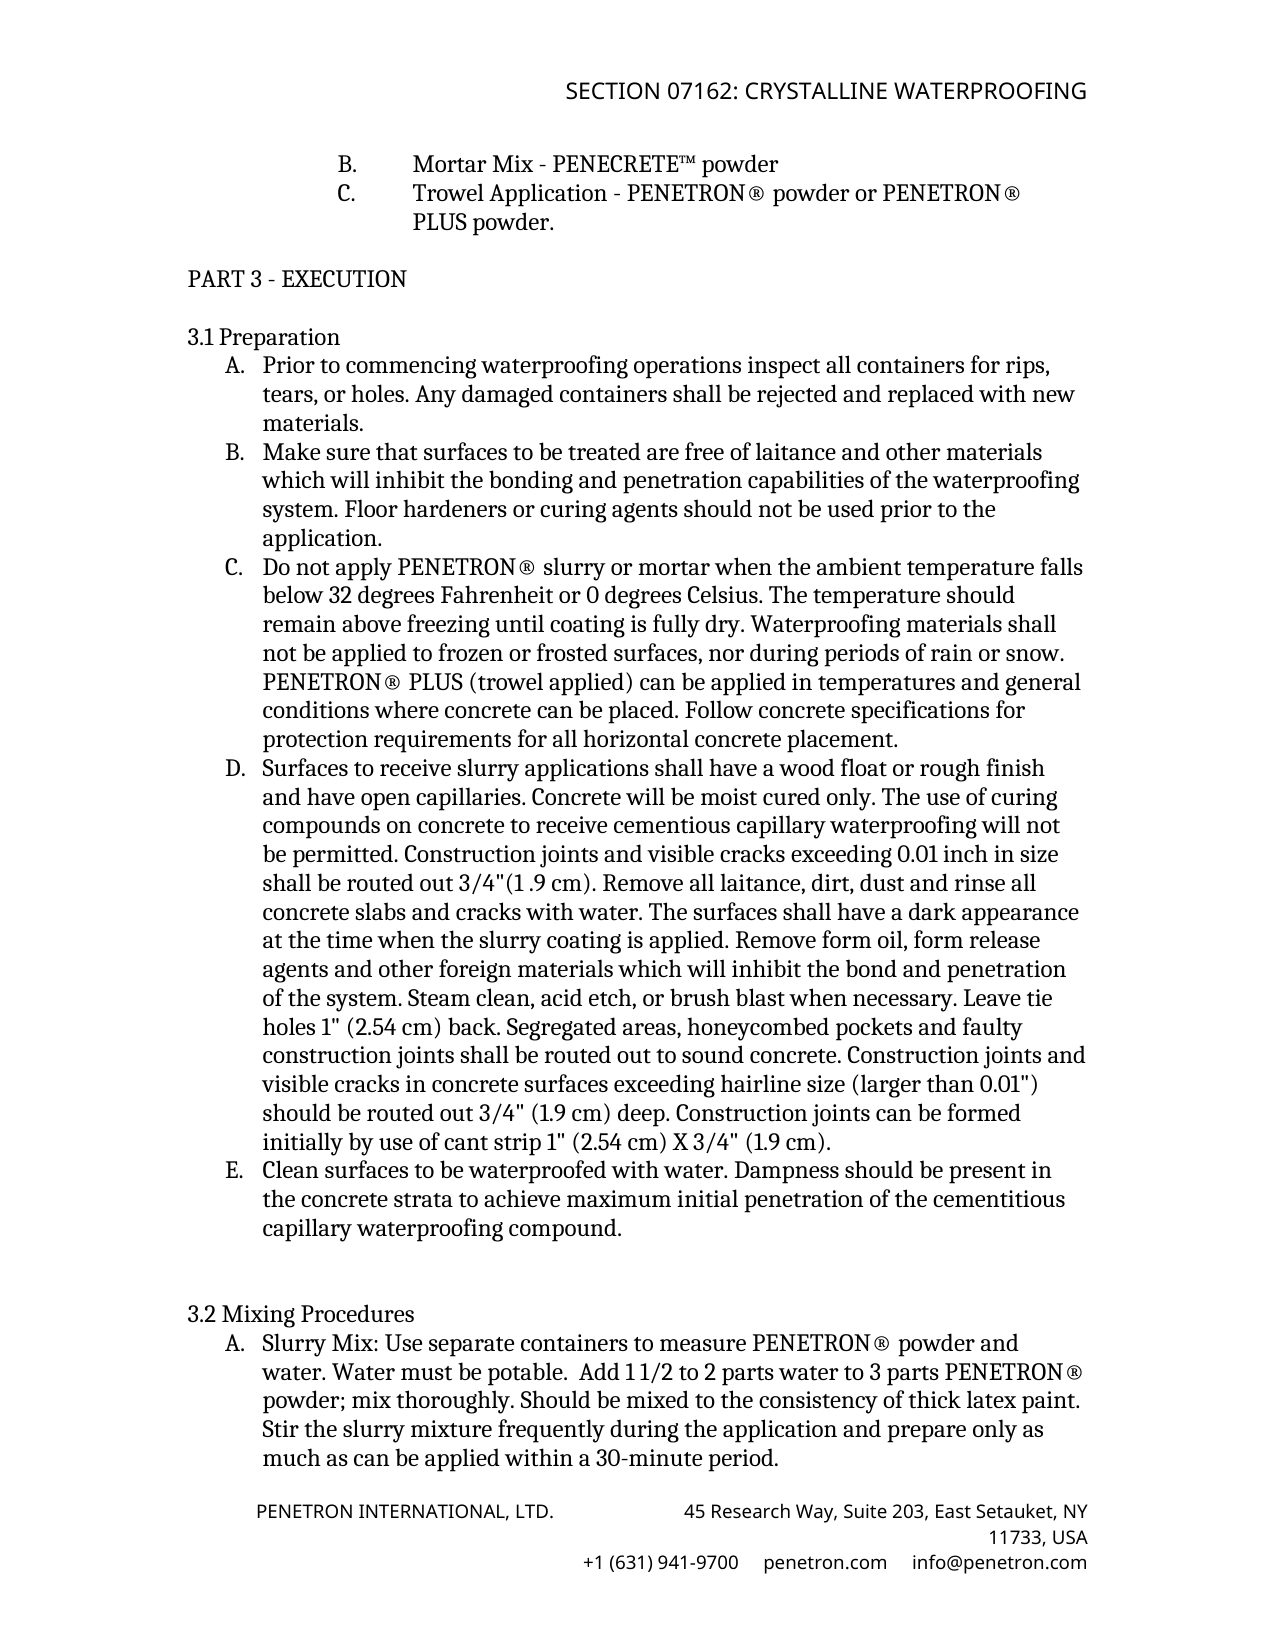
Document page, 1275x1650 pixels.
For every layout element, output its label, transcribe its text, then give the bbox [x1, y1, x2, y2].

list Make sure that surfaces to be treated are free of laitance and other materials which will inhibit the bonding and penetration capabilities of the waterproofing system. Floor hardeners or curing agents should not be used prior to the application. [225, 437, 1087, 552]
list Prior to commencing waterproofing operations inspect all containers for rips, tears, or holes. Any damaged containers shall be rejected and replaced with new materials. [225, 351, 1087, 437]
text C. Trowel Application - PENETRON® powder or PENETRON® [187, 179, 1087, 207]
list Surfaces to receive slurry applications shall have a wood float or rough finish and have open capillaries. Concrete will be moist cured only. The use of curing compounds on concrete to receive cementious capillary waterproofing will not be permitted. Construction joints and visible cracks exceeding 0.01 inch in size shall be routed out 3/4"(1 .9 cm). Remove all laitance, dirt, dust and rinse all concrete slabs and cracks with water. The surfaces shall have a dark appearance at the time when the slurry coating is applied. Remove form oil, form release agents and other foreign materials which will inhibit the bond and penetration of the system. Steam clean, acid etch, or brush blast when necessary. Leave tie holes 1" (2.54 cm) back. Segregated areas, honeycombed pockets and faulty construction joints shall be routed out to sound concrete. Construction joints and visible cracks in concrete surfaces exceeding hairline size (larger than 0.01") should be routed out 3/4" (1.9 cm) deep. Construction joints can be formed initially by use of cant strip 1" (2.54 cm) X 3/4" (1.9 cm). [225, 754, 1087, 1156]
text 3.2 Mixing Procedures [187, 1271, 1087, 1329]
text PART 3 - EXECUTION [187, 265, 1087, 294]
list Slurry Mix: Use separate containers to measure PENETRON® powder and water. Water must be potable. Add 1 1/2 to 2 parts water to 3 parts PENETRON® powder; mix thoroughly. Should be mixed to the consistency of thick latex paint. Stir the slurry mixture frequently during the application and prepare only as much as can be applied within a 30-minute period. [225, 1329, 1087, 1472]
text PLUS powder. [337, 207, 1087, 236]
text 3.1 Preparation [187, 322, 1087, 351]
list Clean surfaces to be waterproofed with water. Dampness should be present in the concrete strata to achieve maximum initial penetration of the cementitious capillary waterproofing compound. [225, 1156, 1087, 1242]
list Do not apply PENETRON® slurry or mortar when the ambient temperature falls below 32 degrees Fahrenheit or 0 degrees Celsius. The temperature should remain above freezing until coating is fully dry. Waterproofing materials shall not be applied to frozen or frosted surfaces, nor during periods of rain or snow. PENETRON® PLUS (trowel applied) can be applied in temperatures and general conditions where concrete can be placed. Follow concrete specifications for protection requirements for all horizontal concrete placement. [225, 552, 1087, 754]
text B. Mortar Mix - PENECRETE™ powder [187, 150, 1087, 179]
